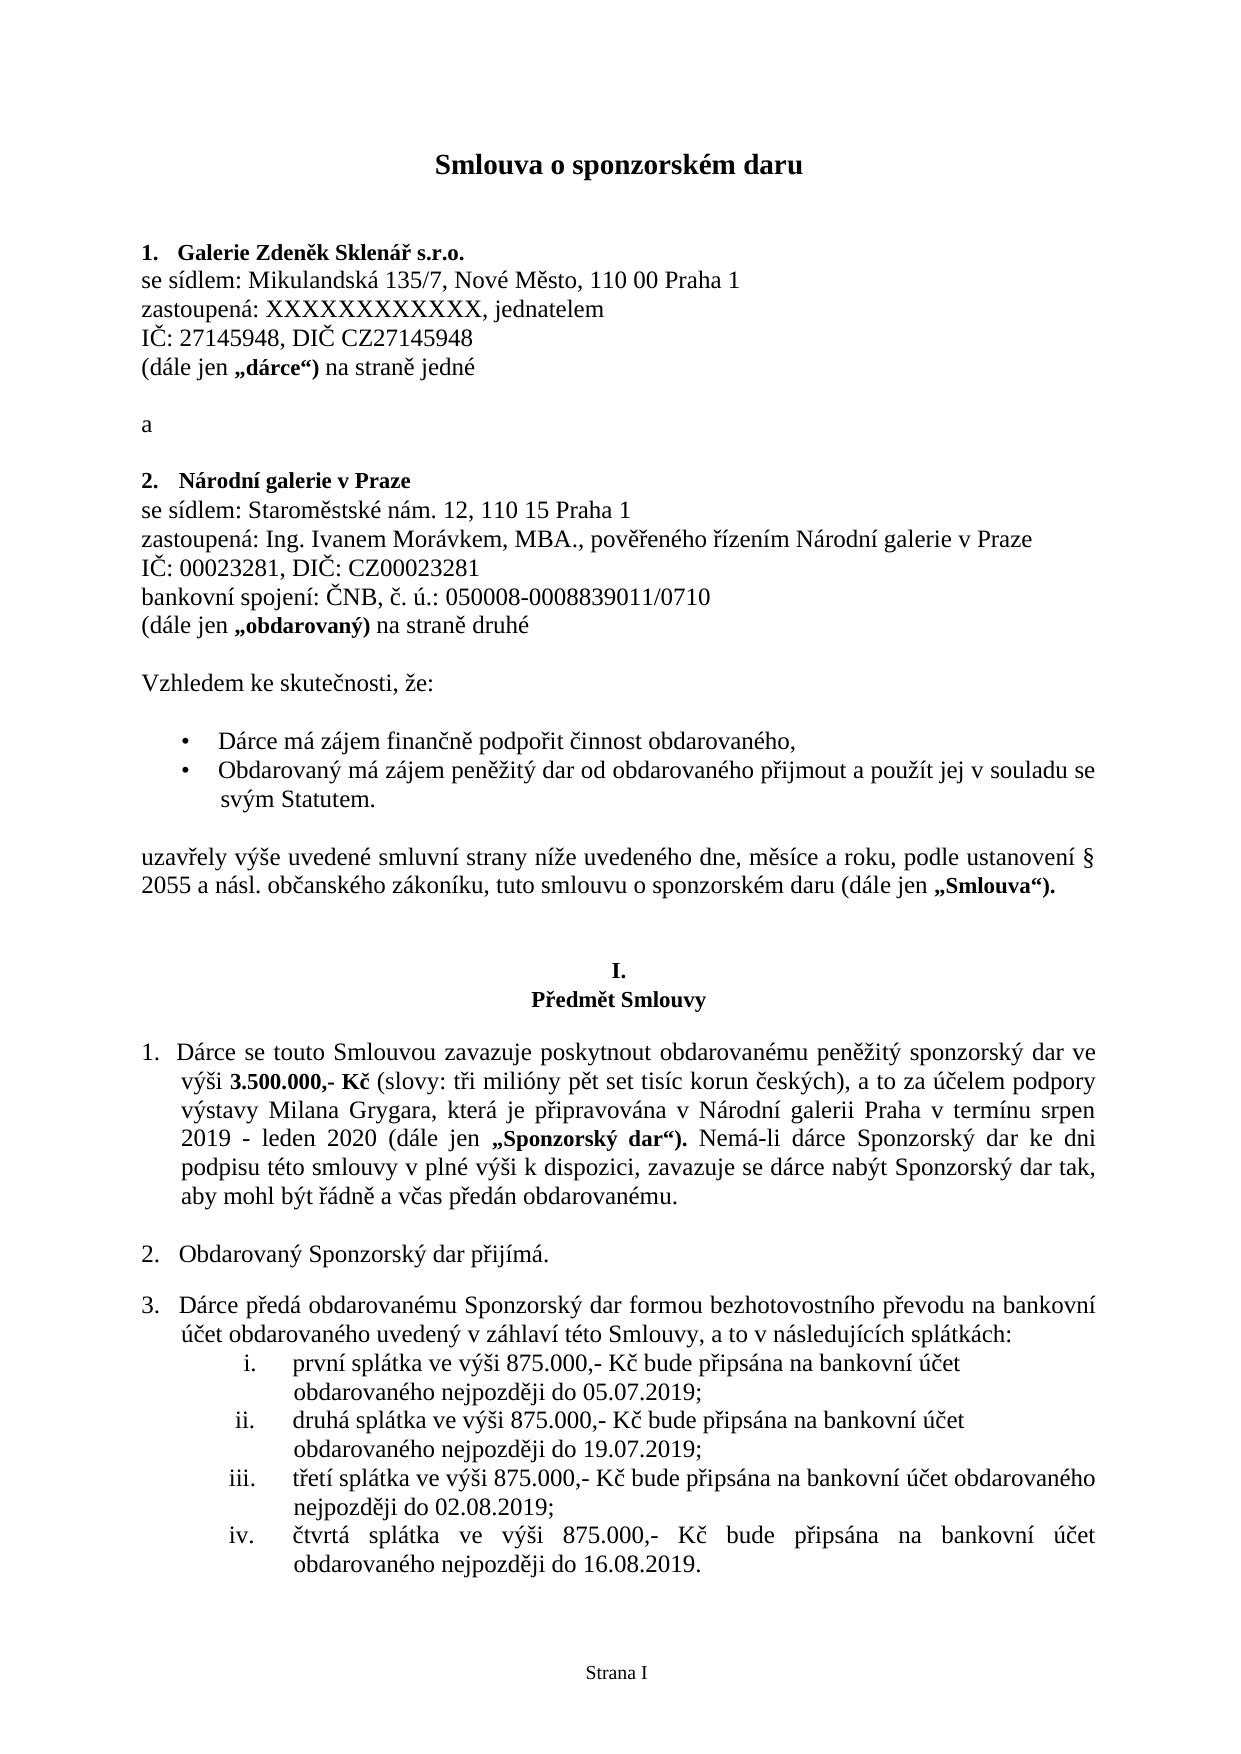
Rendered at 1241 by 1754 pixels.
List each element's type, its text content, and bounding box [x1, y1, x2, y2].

list Dárce má zájem finančně podpořit činnost obdarovaného, [141, 726, 1096, 755]
list Dárce se touto Smlouvou zavazuje poskytnout obdarovanému peněžitý sponzorský dar ve výši 3.500.000,- Kč (slovy: tři milióny pět set tisíc korun českých), a to za účelem podpory výstavy Milana Grygara, která je připravována v Národní galerii Praha v termínu srpen 2019 - leden 2020 (dále jen „Sponzorský dar“). Nemá-li dárce Sponzorský dar ke dni podpisu této smlouvy v plné výši k dispozici, zavazuje se dárce nabýt Sponzorský dar tak, aby mohl být řádně a včas předán obdarovanému. [141, 1037, 1096, 1210]
text (dále jen „dárce“) na straně jedné [141, 352, 1096, 381]
list Obdarovaný Sponzorský dar přijímá. [141, 1239, 1096, 1268]
list Dárce předá obdarovanému Sponzorský dar formou bezhotovostního převodu na bankovní účet obdarovaného uvedený v záhlaví této Smlouvy, a to v následujících splátkách: [141, 1291, 1096, 1348]
text se sídlem: Mikulandská 135/7, Nové Město, 110 00 Praha 1 [141, 266, 1096, 294]
list druhá splátka ve výši 875.000,- Kč bude připsána na bankovní účet obdarovaného nejpozději do 19.07.2019; [235, 1406, 1096, 1463]
list třetí splátka ve výši 875.000,- Kč bude připsána na bankovní účet obdarovaného nejpozději do 02.08.2019; [229, 1463, 1096, 1521]
text zastoupená: Ing. Ivanem Morávkem, MBA., pověřeného řízením Národní galerie v Praze [141, 524, 1096, 553]
list první splátka ve výši 875.000,- Kč bude připsána na bankovní účet obdarovaného nejpozději do 05.07.2019; [243, 1348, 1096, 1406]
text I. [141, 957, 1096, 984]
list čtvrtá splátka ve výši 875.000,- Kč bude připsána na bankovní účet obdarovaného nejpozději do 16.08.2019. [229, 1521, 1096, 1578]
text a [141, 409, 1096, 438]
text IČ: 27145948, DIČ CZ27145948 [141, 323, 1096, 352]
text Smlouva o sponzorském daru [141, 147, 1096, 181]
text (dále jen „obdarovaný) na straně druhé [141, 610, 1096, 639]
text zastoupená: XXXXXXXXXXXX, jednatelem [141, 294, 1096, 323]
list Obdarovaný má zájem peněžitý dar od obdarovaného přijmout a použít jej v souladu se svým Statutem. [181, 755, 1096, 812]
text bankovní spojení: ČNB, č. ú.: 050008-0008839011/0710 [141, 582, 1096, 610]
text Vzhledem ke skutečnosti, že: [141, 668, 1096, 697]
text IČ: 00023281, DIČ: CZ00023281 [141, 553, 1096, 582]
list Národní galerie v Praze [141, 467, 1096, 493]
text Předmět Smlouvy [141, 986, 1096, 1012]
text uzavřely výše uvedené smluvní strany níže uvedeného dne, měsíce a roku, podle ustanovení § 2055 a násl. občanského zákoníku, tuto smlouvu o sponzorském daru (dále jen „Smlouva“). [141, 842, 1096, 899]
list Galerie Zdeněk Sklenář s.r.o. [141, 239, 1096, 266]
text se sídlem: Staroměstské nám. 12, 110 15 Praha 1 [141, 495, 1096, 524]
